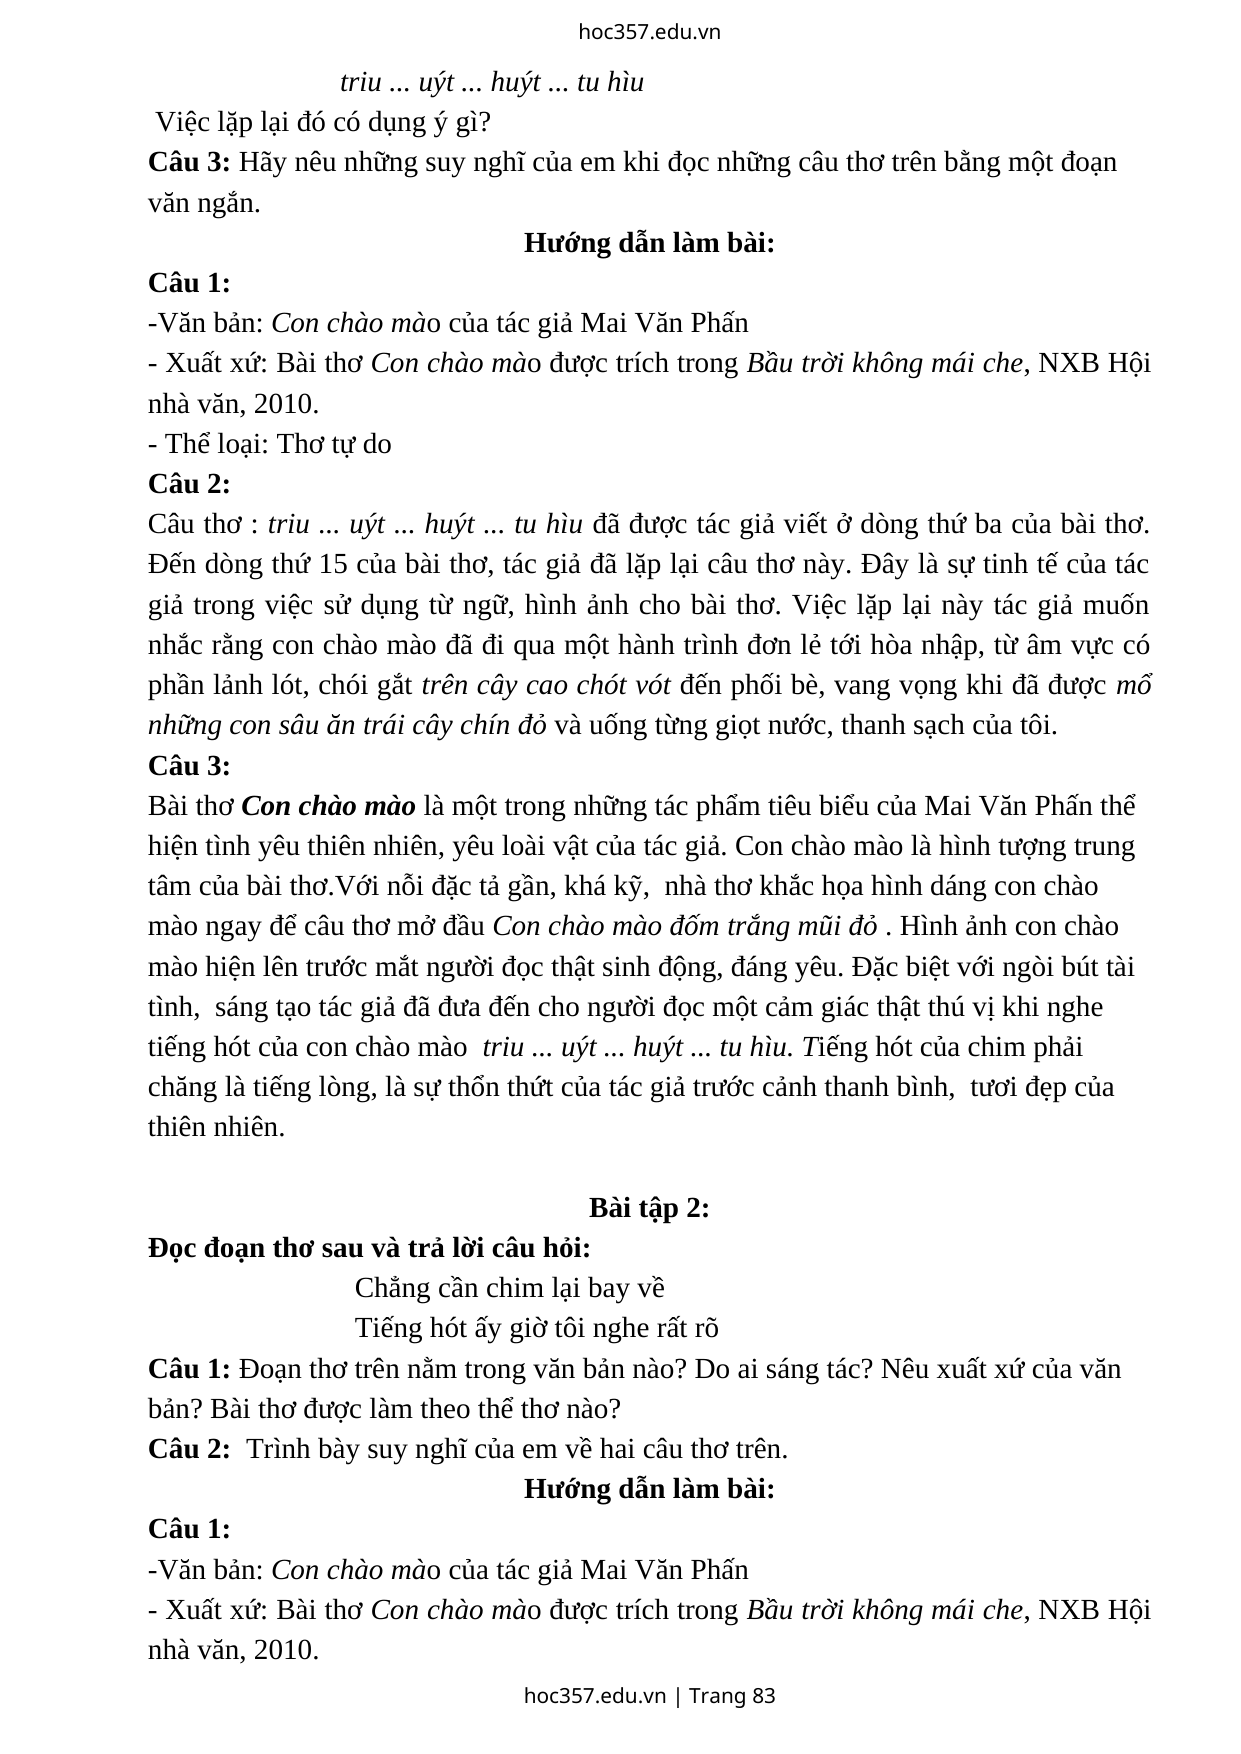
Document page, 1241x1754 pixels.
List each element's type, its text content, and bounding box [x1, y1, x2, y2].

text - Thể loại: Thơ tự do [148, 426, 1152, 459]
text triu ... uýt ... huýt ... tu hìu [340, 64, 1152, 98]
text Câu 1: Đoạn thơ trên nằm trong văn bản nào? Do ai sáng tác? Nêu xuất xứ của văn bản? Bài thơ được làm theo thể thơ nào? [148, 1351, 1152, 1424]
text Hướng dẫn làm bài: [148, 225, 1152, 258]
text Bài thơ Con chào mào là một trong những tác phẩm tiêu biểu của Mai Văn Phấn thể hiện tình yêu thiên nhiên, yêu loài vật của tác giả. Con chào mào là hình tượng trung tâm của bài thơ.Với nỗi đặc tả gần, khá kỹ, nhà thơ khắc họa hình dáng con chào mào ngay để câu thơ mở đầu Con chào mào đốm trắng mũi đỏ . Hình ảnh con chào mào hiện lên trước mắt người đọc thật sinh động, đáng yêu. Đặc biệt với ngòi bút tài tình, sáng tạo tác giả đã đưa đến cho người đọc một cảm giác thật thú vị khi nghe tiếng hót của con chào mào triu ... uýt ... huýt ... tu hìu. Tiếng hót của chim phải chăng là tiếng lòng, là sự thổn thứt của tác giả trước cảnh thanh bình, tươi đẹp của thiên nhiên. [148, 788, 1152, 1143]
text Tiếng hót ấy giờ tôi nghe rất rõ [354, 1311, 1152, 1344]
text Đọc đoạn thơ sau và trả lời câu hỏi: [148, 1230, 1152, 1264]
text -Văn bản: Con chào mào của tác giả Mai Văn Phấn [148, 305, 1152, 339]
text - Xuất xứ: Bài thơ Con chào mào được trích trong Bầu trời không mái che, NXB Hội nhà văn, 2010. [148, 1592, 1152, 1666]
text - Xuất xứ: Bài thơ Con chào mào được trích trong Bầu trời không mái che, NXB Hội nhà văn, 2010. [148, 346, 1152, 419]
text Câu 3: [148, 748, 1152, 781]
text -Văn bản: Con chào mào của tác giả Mai Văn Phấn [148, 1552, 1152, 1585]
text Câu 2: [148, 466, 1152, 500]
text Việc lặp lại đó có dụng ý gì? [148, 104, 1152, 138]
text Câu 1: [148, 265, 1152, 299]
text Chẳng cần chim lại bay về [354, 1270, 1152, 1304]
text Hướng dẫn làm bài: [148, 1471, 1152, 1505]
text Câu 3: Hãy nêu những suy nghĩ của em khi đọc những câu thơ trên bằng một đoạn văn ngắn. [148, 144, 1152, 218]
text Câu 2: Trình bày suy nghĩ của em về hai câu thơ trên. [148, 1431, 1152, 1465]
text Bài tập 2: [148, 1190, 1152, 1223]
text Câu 1: [148, 1512, 1152, 1545]
text Câu thơ : triu ... uýt ... huýt ... tu hìu đã được tác giả viết ở dòng thứ ba của bài thơ. Đến dòng thứ 15 của bài thơ, tác giả đã lặp lại câu thơ này. Đây là sự tinh tế của tác giả trong việc sử dụng từ ngữ, hình ảnh cho bài thơ. Việc lặp lại này tác giả muốn nhắc rằng con chào mào đã đi qua một hành trình đơn lẻ tới hòa nhập, từ âm vực có phần lảnh lót, chói gắt trên cây cao chót vót đến phối bè, vang vọng khi đã được mổ những con sâu ăn trái cây chín đỏ và uống từng giọt nước, thanh sạch của tôi. [148, 506, 1152, 741]
